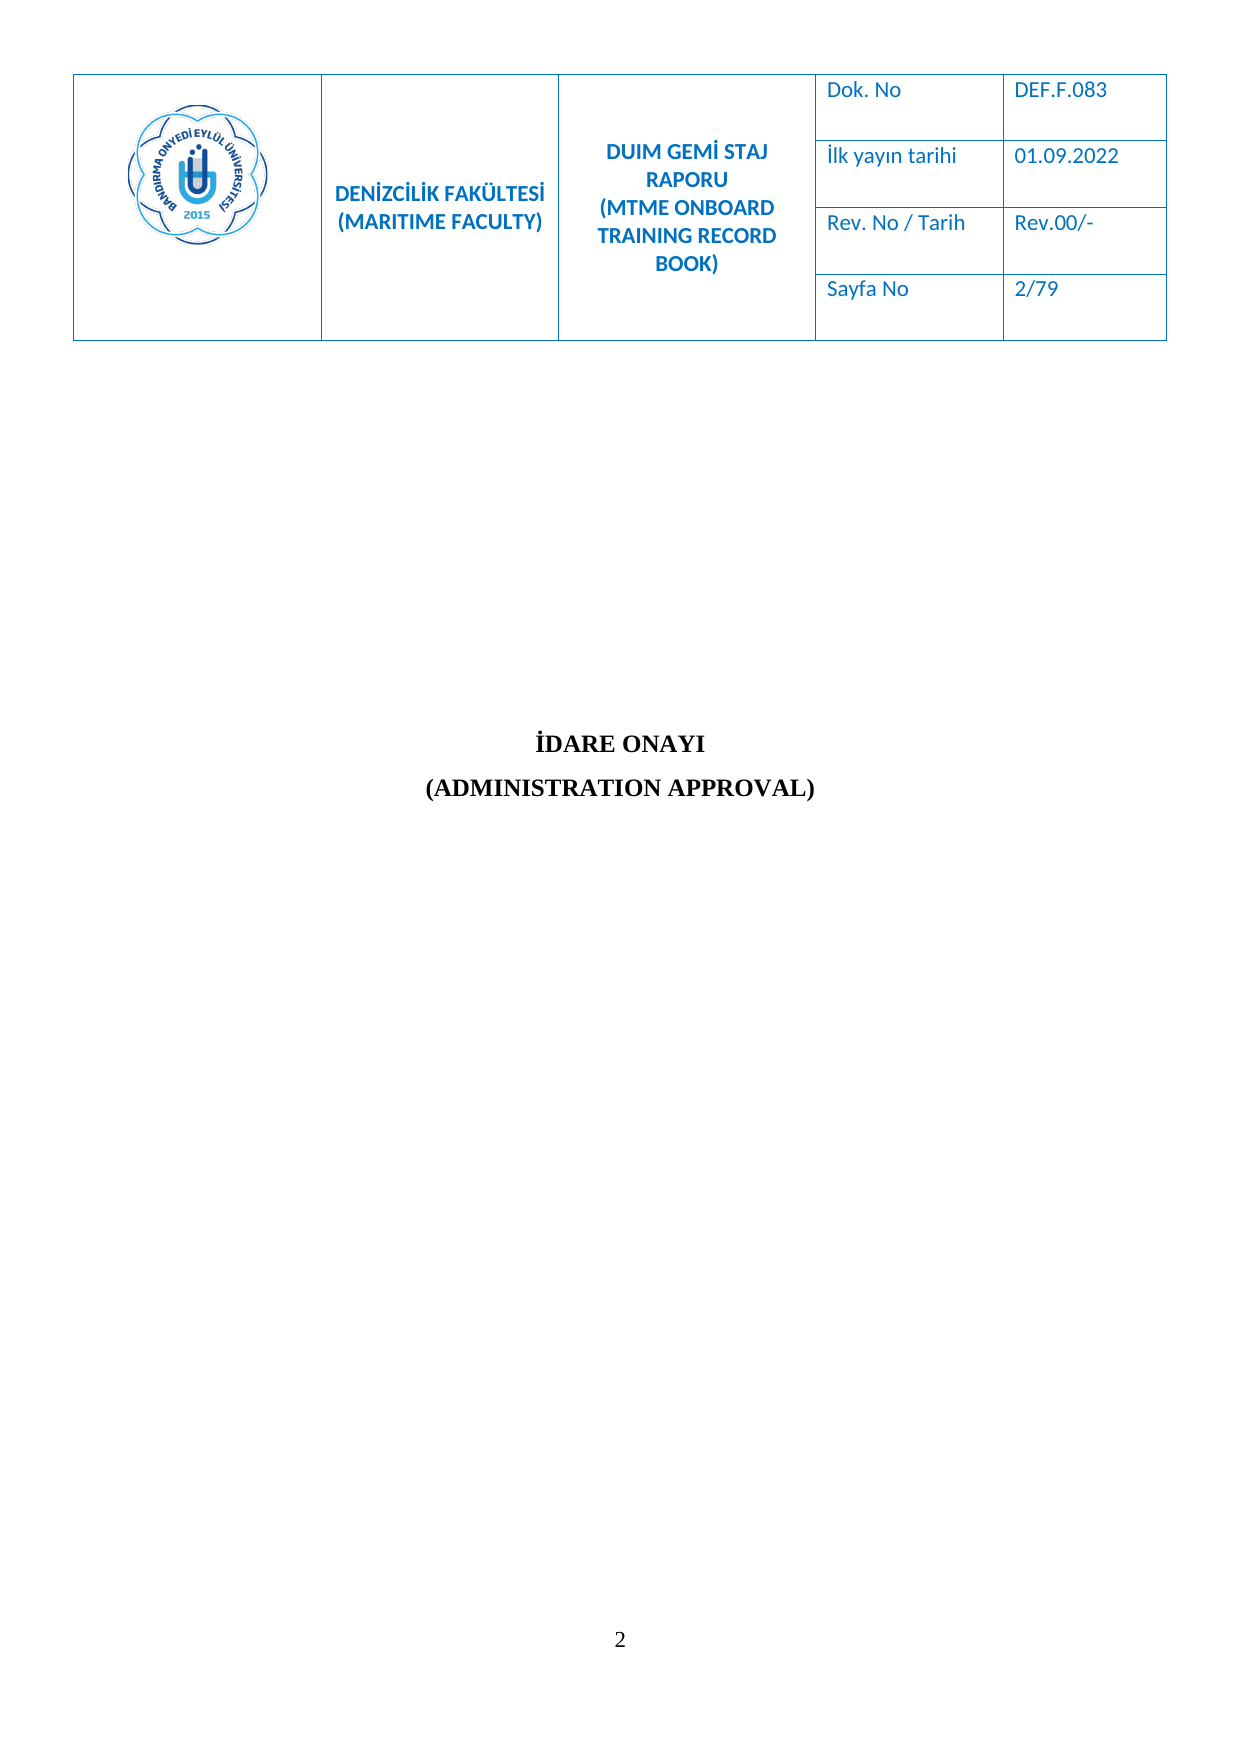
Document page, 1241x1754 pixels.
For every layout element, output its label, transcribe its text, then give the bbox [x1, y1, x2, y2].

picture [127, 105, 268, 245]
text (ADMINISTRATION APPROVAL) [148, 773, 1093, 801]
text İDARE ONAYI [148, 729, 1093, 758]
